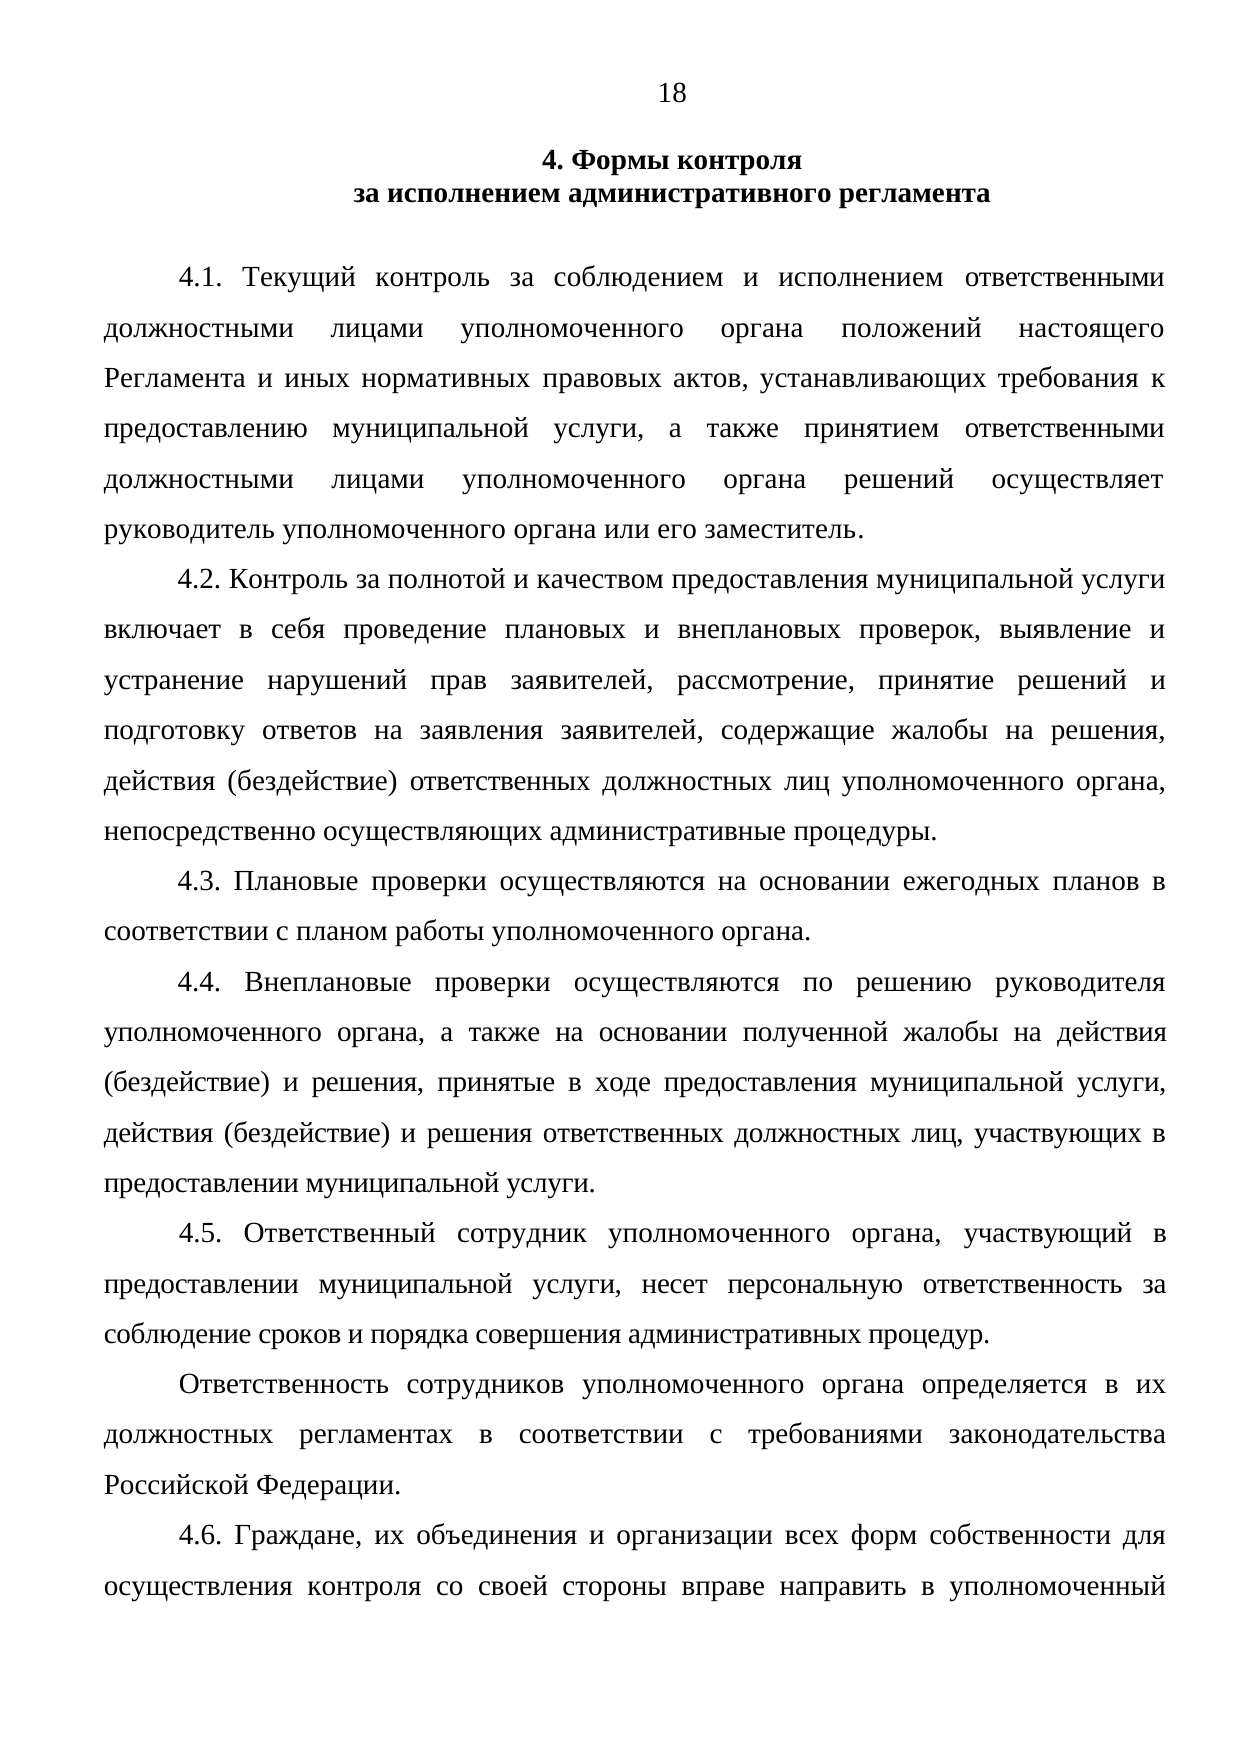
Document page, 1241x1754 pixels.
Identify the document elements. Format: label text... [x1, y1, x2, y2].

text 4.1. Текущий контроль за соблюдением и исполнением ответственными должностными лицами уполномоченного органа положений настоящего Регламента и иных нормативных правовых актов, устанавливающих требования к предоставлению муниципальной услуги, а также принятием ответственными должностными лицами уполномоченного органа решений осуществляет руководитель уполномоченного органа или его заместитель. [103, 259, 1165, 544]
text 4.2. Контроль за полнотой и качеством предоставления муниципальной услуги включает в себя проведение плановых и внеплановых проверок, выявление и устранение нарушений прав заявителей, рассмотрение, принятие решений и подготовку ответов на заявления заявителей, содержащие жалобы на решения, действия (бездействие) ответственных должностных лиц уполномоченного органа, непосредственно осуществляющих административные процедуры. [103, 561, 1167, 846]
text 4.4. Внеплановые проверки осуществляются по решению руководителя уполномоченного органа, а также на основании полученной жалобы на действия (бездействие) и решения, принятые в ходе предоставления муниципальной услуги, действия (бездействие) и решения ответственных должностных лиц, участвующих в предоставлении муниципальной услуги. [103, 964, 1167, 1199]
text Ответственность сотрудников уполномоченного органа определяется в их должностных регламентах в соответствии с требованиями законодательства Российской Федерации. [103, 1366, 1167, 1501]
text 4.3. Плановые проверки осуществляются на основании ежегодных планов в соответствии с планом работы уполномоченного органа. [103, 863, 1167, 947]
text 4. Формы контроля [103, 142, 1167, 176]
text за исполнением административного регламента [103, 176, 1167, 209]
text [103, 1517, 1167, 1601]
text 4.5. Ответственный сотрудник уполномоченного органа, участвующий в предоставлении муниципальной услуги, несет персональную ответственность за соблюдение сроков и порядка совершения административных процедур. [103, 1215, 1167, 1349]
